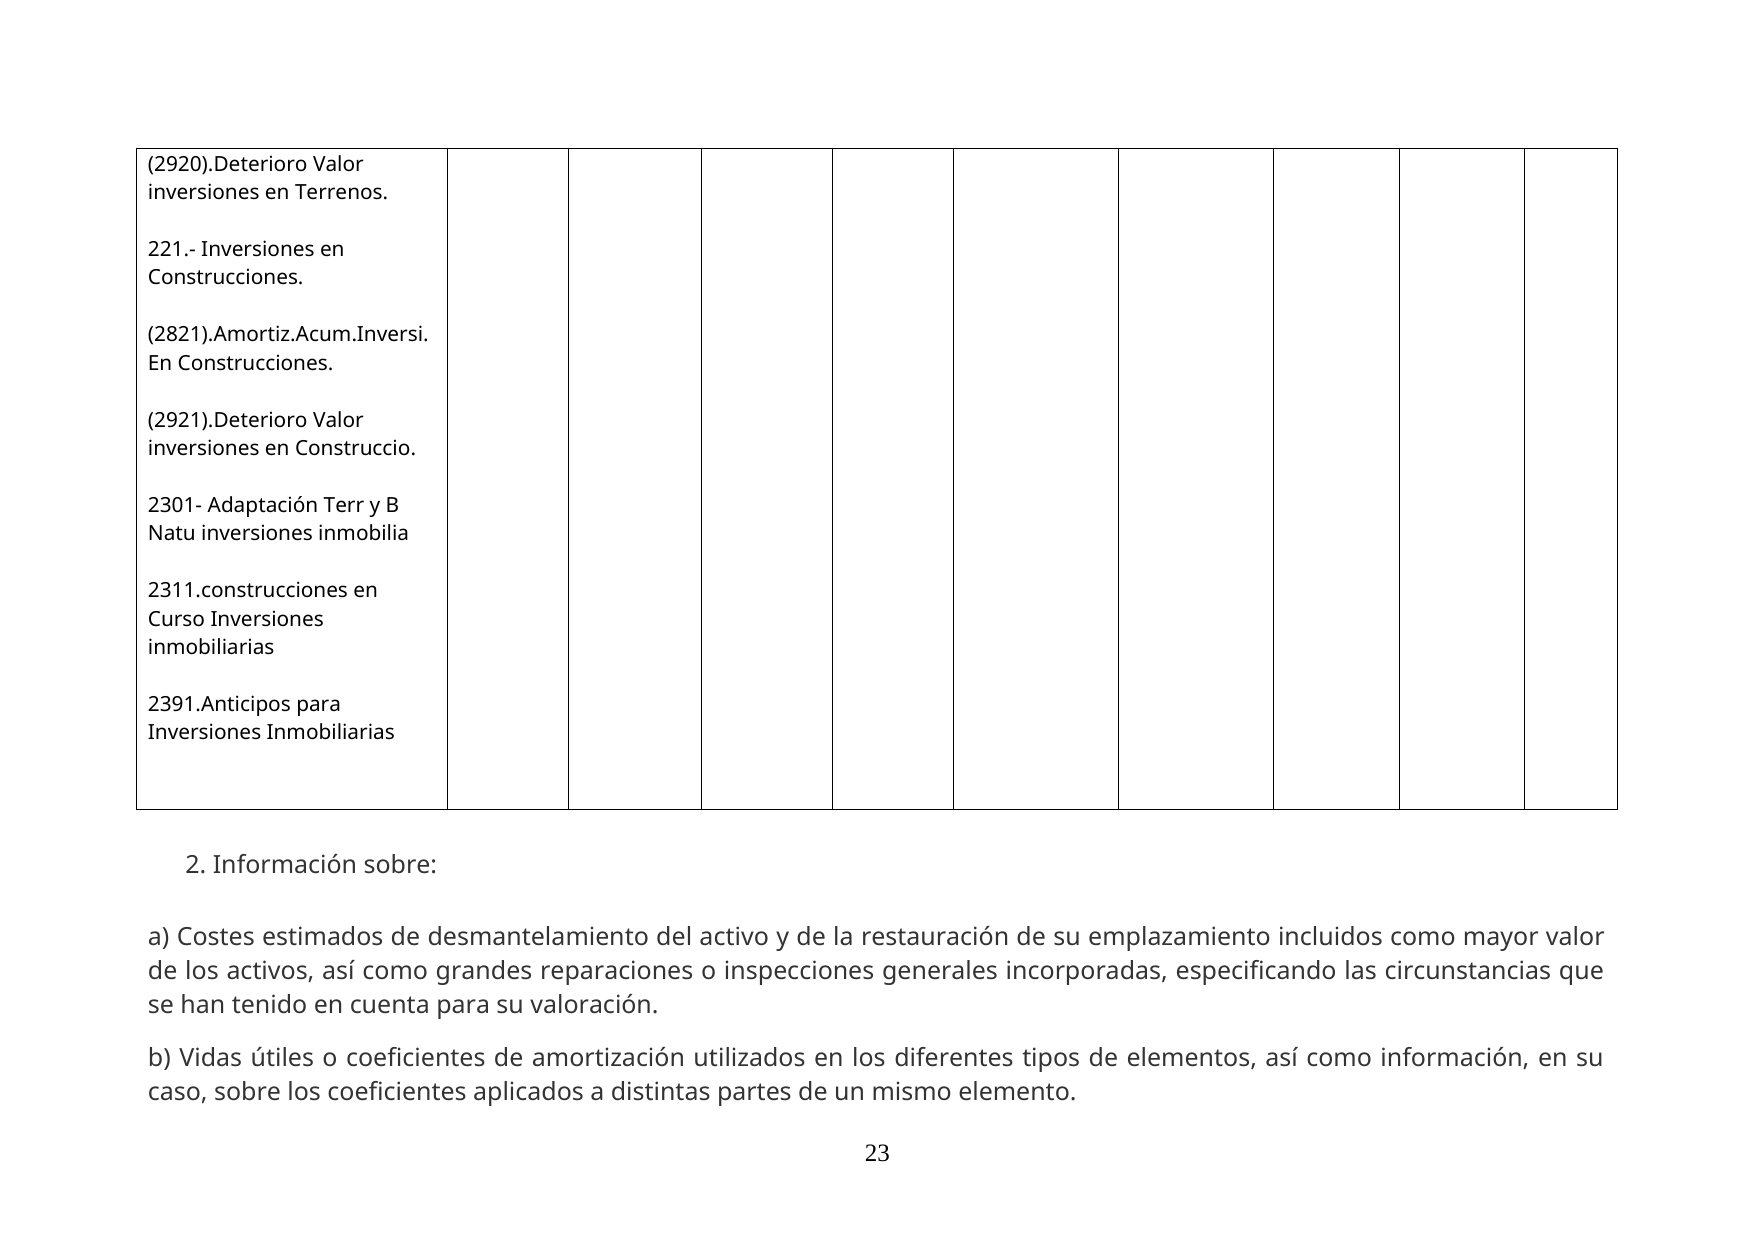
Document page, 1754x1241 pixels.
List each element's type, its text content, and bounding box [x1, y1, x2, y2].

table_cell [448, 149, 568, 808]
table_cell [1400, 149, 1524, 808]
table_cell [833, 149, 953, 808]
table_cell [1119, 149, 1273, 808]
table_cell [569, 149, 701, 808]
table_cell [137, 149, 447, 808]
text a) Costes estimados de desmantelamiento del activo y de la restauración de su emplazamiento incluidos como mayor valor de los activos, así como grandes reparaciones o inspecciones generales incorporadas, especificando las circunstancias que se han tenido en cuenta para su valoración. [148, 918, 1606, 1021]
table_cell [1525, 149, 1617, 808]
table_cell [702, 149, 832, 808]
text 2. Información sobre: [148, 847, 1606, 881]
table_cell [954, 149, 1118, 808]
table_cell [1274, 149, 1399, 808]
text b) Vidas útiles o coeficientes de amortización utilizados en los diferentes tipos de elementos, así como información, en su caso, sobre los coeficientes aplicados a distintas partes de un mismo elemento. [148, 1039, 1606, 1108]
